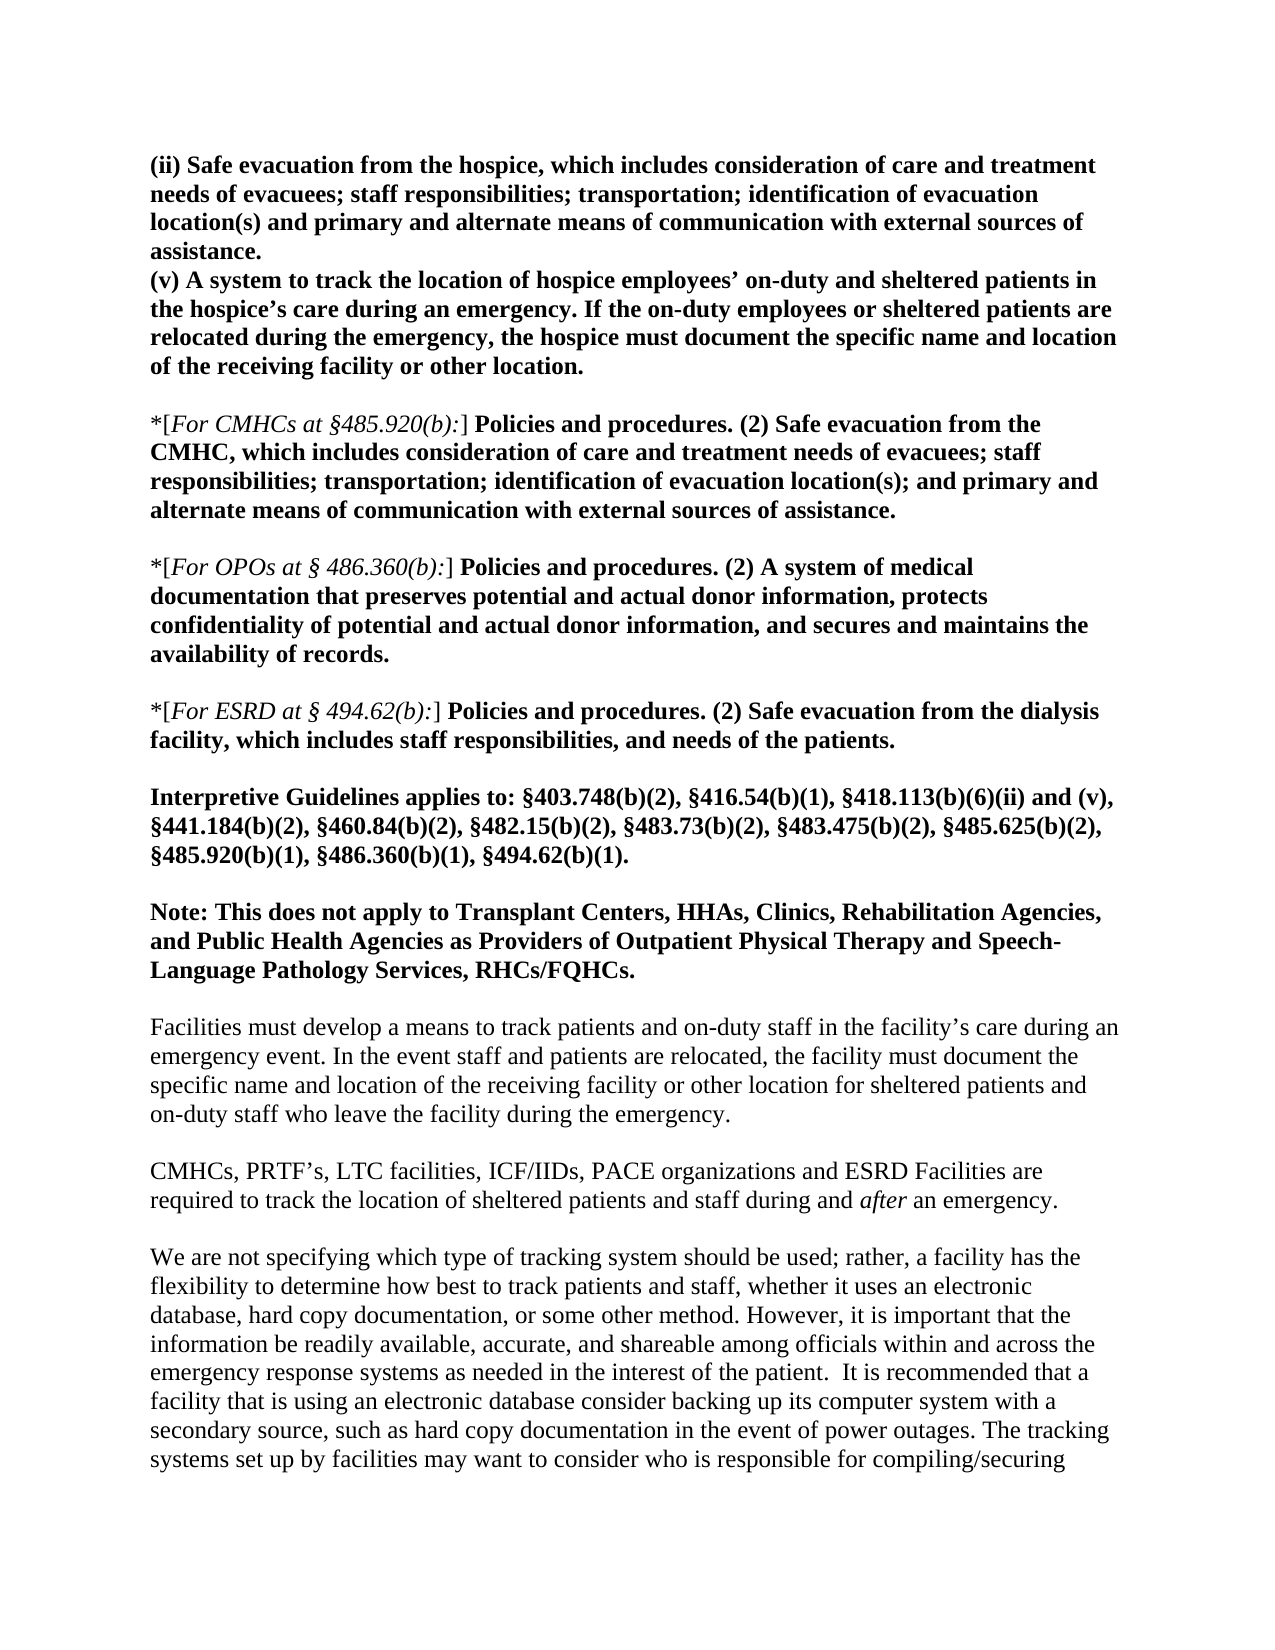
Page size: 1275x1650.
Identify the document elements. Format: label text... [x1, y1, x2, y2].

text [150, 1242, 1125, 1472]
text *[For ESRD at § 494.62(b):] Policies and procedures. (2) Safe evacuation from the dialysis facility, which includes staff responsibilities, and needs of the patients. [150, 696, 1125, 754]
text (v) A system to track the location of hospice employees’ on-duty and sheltered patients in the hospice’s care during an emergency. If the on-duty employees or sheltered patients are relocated during the emergency, the hospice must document the specific name and location of the receiving facility or other location. [150, 265, 1125, 380]
text Note: This does not apply to Transplant Centers, HHAs, Clinics, Rehabilitation Agencies, and Public Health Agencies as Providers of Outpatient Physical Therapy and Speech-Language Pathology Services, RHCs/FQHCs. [150, 897, 1125, 984]
text *[For CMHCs at §485.920(b):] Policies and procedures. (2) Safe evacuation from the CMHC, which includes consideration of care and treatment needs of evacuees; staff responsibilities; transportation; identification of evacuation location(s); and primary and alternate means of communication with external sources of assistance. [150, 409, 1125, 524]
text *[For OPOs at § 486.360(b):] Policies and procedures. (2) A system of medical documentation that preserves potential and actual donor information, protects confidentiality of potential and actual donor information, and secures and maintains the availability of records. [150, 552, 1125, 667]
text (ii) Safe evacuation from the hospice, which includes consideration of care and treatment needs of evacuees; staff responsibilities; transportation; identification of evacuation location(s) and primary and alternate means of communication with external sources of assistance. [150, 150, 1125, 265]
text CMHCs, PRTF’s, LTC facilities, ICF/IIDs, PACE organizations and ESRD Facilities are required to track the location of sheltered patients and staff during and after an emergency. [150, 1156, 1125, 1214]
text Facilities must develop a means to track patients and on-duty staff in the facility’s care during an emergency event. In the event staff and patients are relocated, the facility must document the specific name and location of the receiving facility or other location for sheltered patients and on-duty staff who leave the facility during the emergency. [150, 1012, 1125, 1127]
text Interpretive Guidelines applies to: §403.748(b)(2), §416.54(b)(1), §418.113(b)(6)(ii) and (v), §441.184(b)(2), §460.84(b)(2), §482.15(b)(2), §483.73(b)(2), §483.475(b)(2), §485.625(b)(2), §485.920(b)(1), §486.360(b)(1), §494.62(b)(1). [150, 782, 1125, 869]
